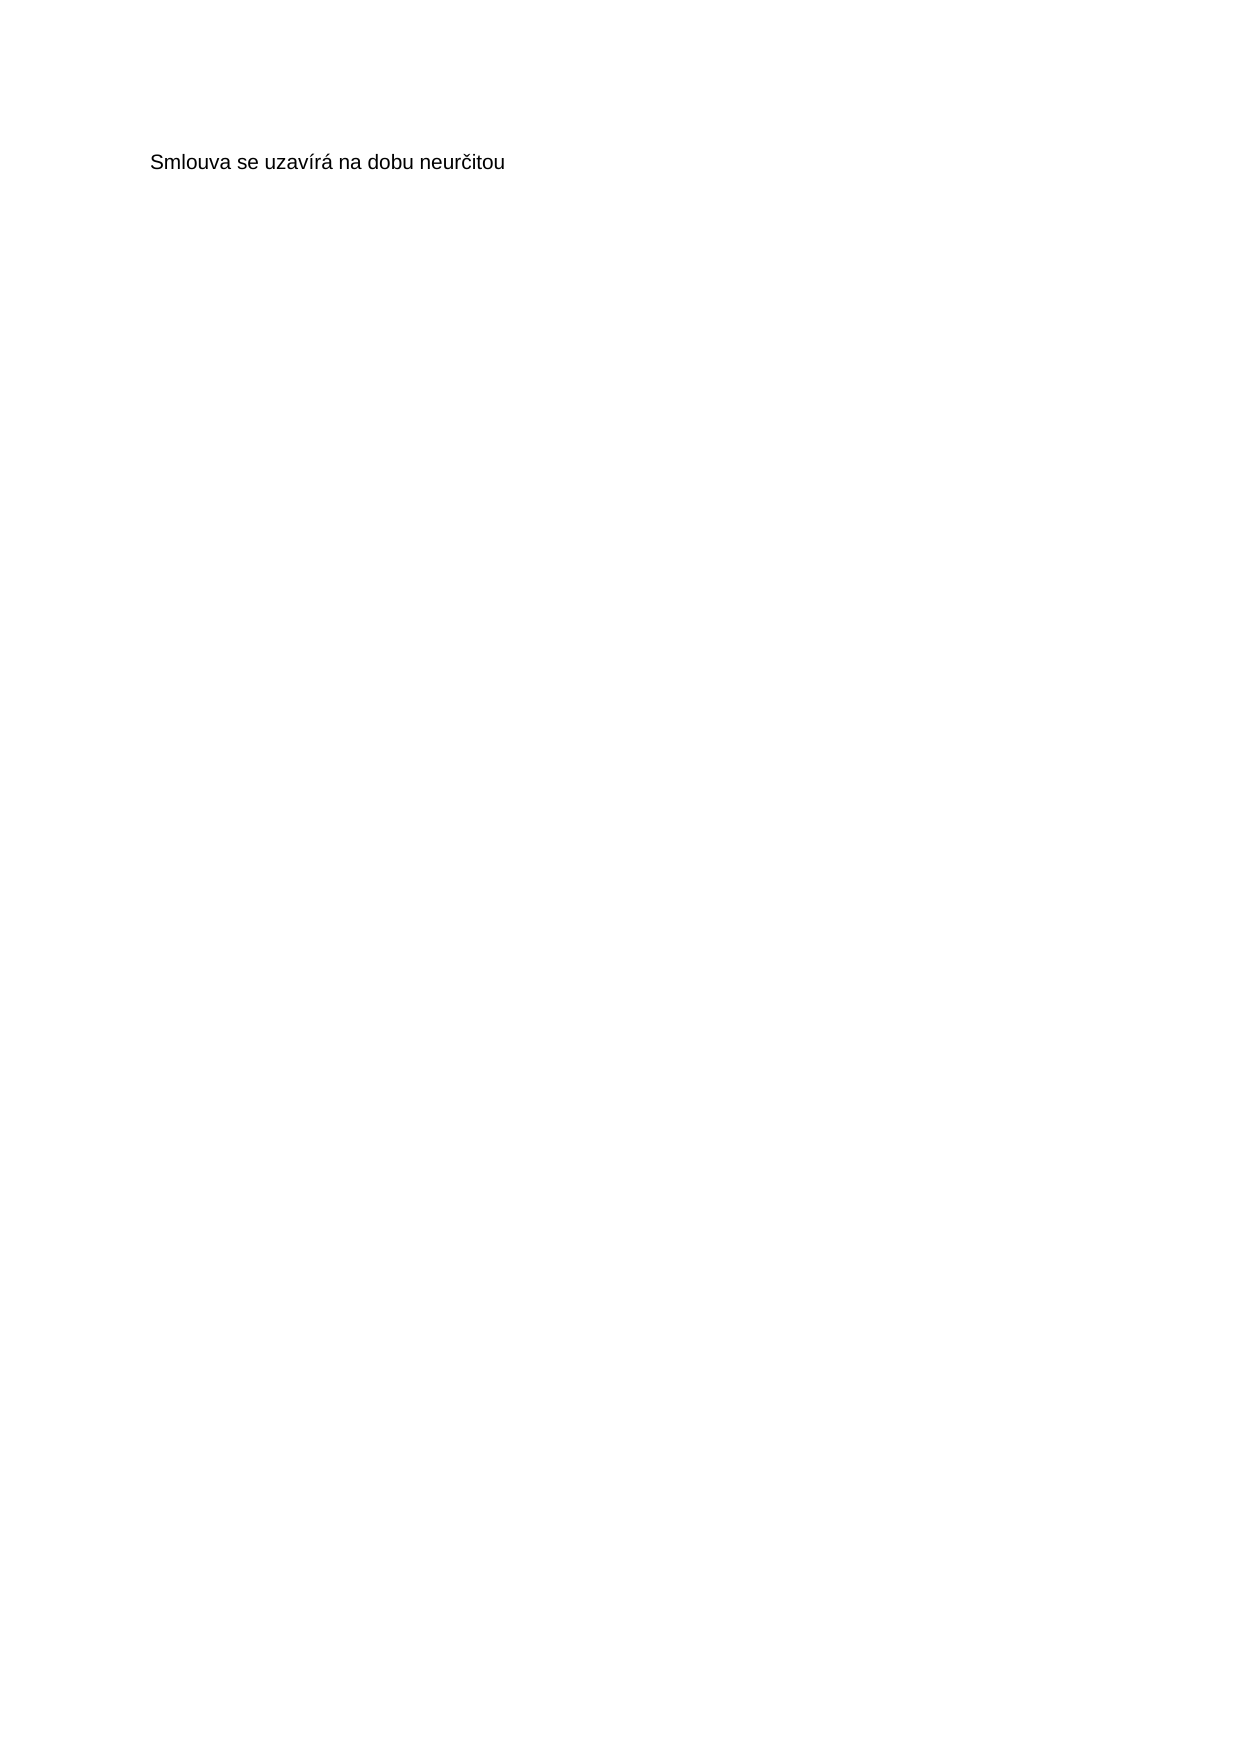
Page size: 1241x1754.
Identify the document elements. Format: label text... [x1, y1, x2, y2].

text Smlouva se uzavírá na dobu neurčitou [150, 150, 1090, 174]
